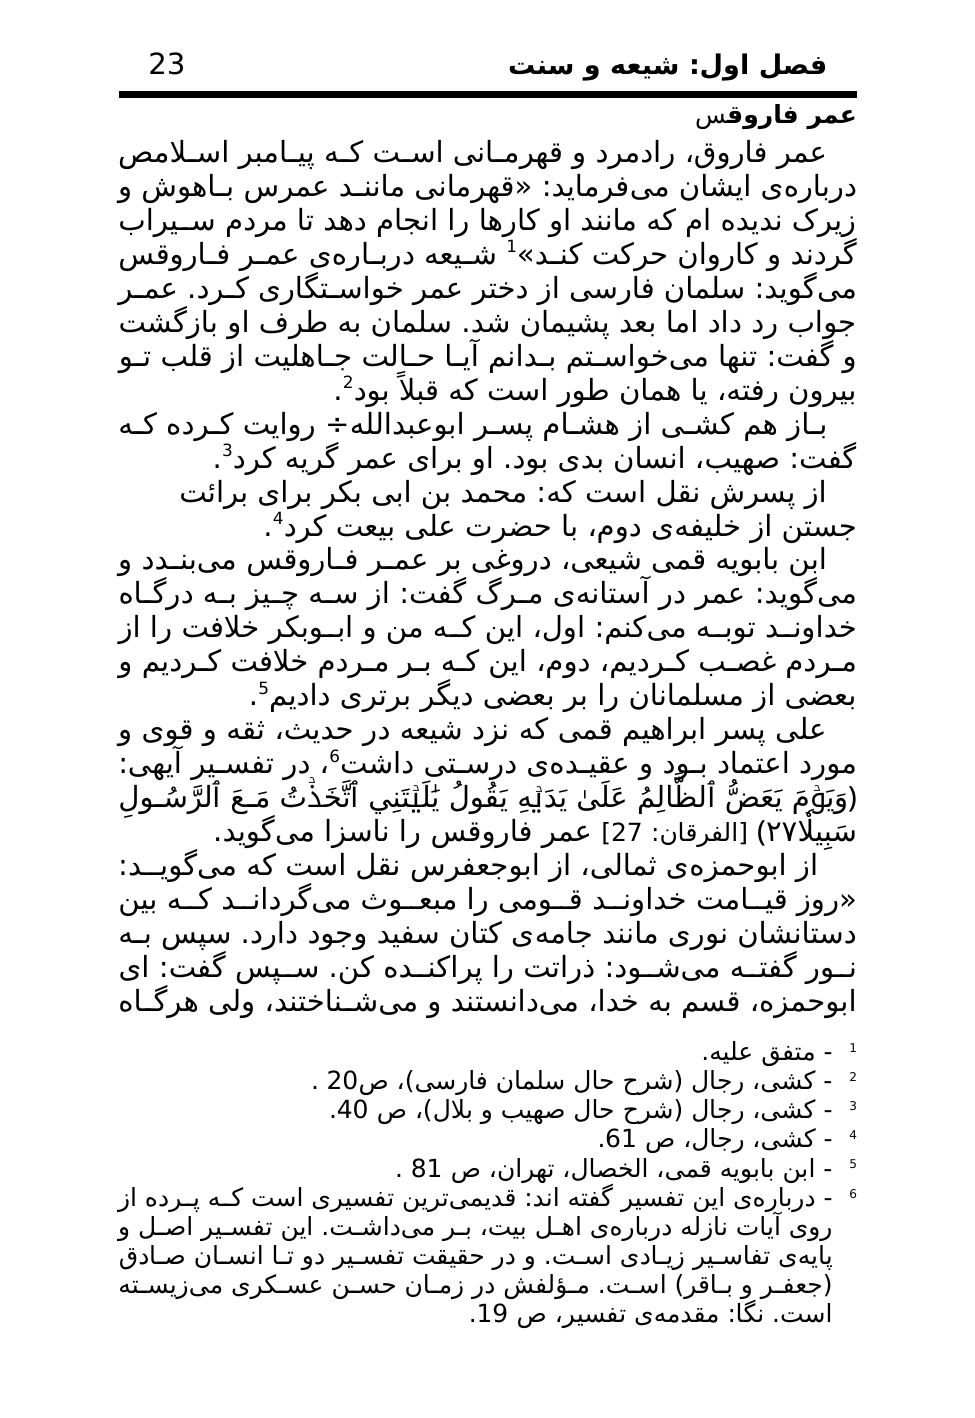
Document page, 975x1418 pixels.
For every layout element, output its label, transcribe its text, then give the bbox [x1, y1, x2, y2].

text ابن بابویه قمی شیعی، دروغی بر عمر فاروقس می‌بندد و می‌گوید: عمر در آستانه‌ی مرگ گفت: از سه چیز به درگاه خداوند توبه می‌کنم: اول، این که من و ابوبکر خلافت را از مردم غصب کردیم، دوم، این که بر مردم خلافت کردیم و بعضی از مسلمانان را بر بعضی دیگر برتری دادیم. [118, 543, 857, 713]
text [118, 848, 857, 1018]
text علی پسر ابراهیم قمی که نزد شیعه در حدیث، ثقه و قوی و مورد اعتماد بود و عقیده‌ی درستی داشت، در تفسیر آیهی: ﴿وَيَوۡمَ يَعَضُّ ٱلظَّالِمُ عَلَىٰ يَدَيۡهِ يَقُولُ يَٰلَيۡتَنِي ٱتَّخَذۡتُ مَعَ ٱلرَّسُولِ سَبِيلٗا٢٧﴾ [الفرقان: 27] عمر فاروقس را ناسزا می‌گوید. [118, 713, 857, 848]
text از پسرش نقل است که: محمد بن ابی بکر برای برائت جستن از خلیفه‌ی دوم، با حضرت علی بیعت کرد. [118, 475, 857, 543]
text عمر فاروقس [118, 100, 857, 129]
text باز هم کشی از هشام پسر ابوعبدالله÷ روایت کرده که گفت: صهیب، انسان بدی بود. او برای عمر گریه کرد. [118, 407, 857, 475]
text عمر فاروق، رادمرد و قهرمانی است که پیامبر اسلامص درباره‌ی ایشان می‌فرماید: «قهرمانی مانند عمرس باهوش و زیرک ندیده ام که مانند او کارها را انجام دهد تا مردم سیراب گردند و کاروان حرکت کند» شیعه درباره‌ی عمر فاروقس می‌گوید: سلمان فارسی از دختر عمر خواستگاری کرد. عمر جواب رد داد اما بعد پشیمان شد. سلمان به طرف او بازگشت و گفت: تنها می‌خواستم بدانم آیا حالت جاهلیت از قلب تو بیرون رفته، یا همان طور است که قبلاً بود. [118, 135, 857, 407]
